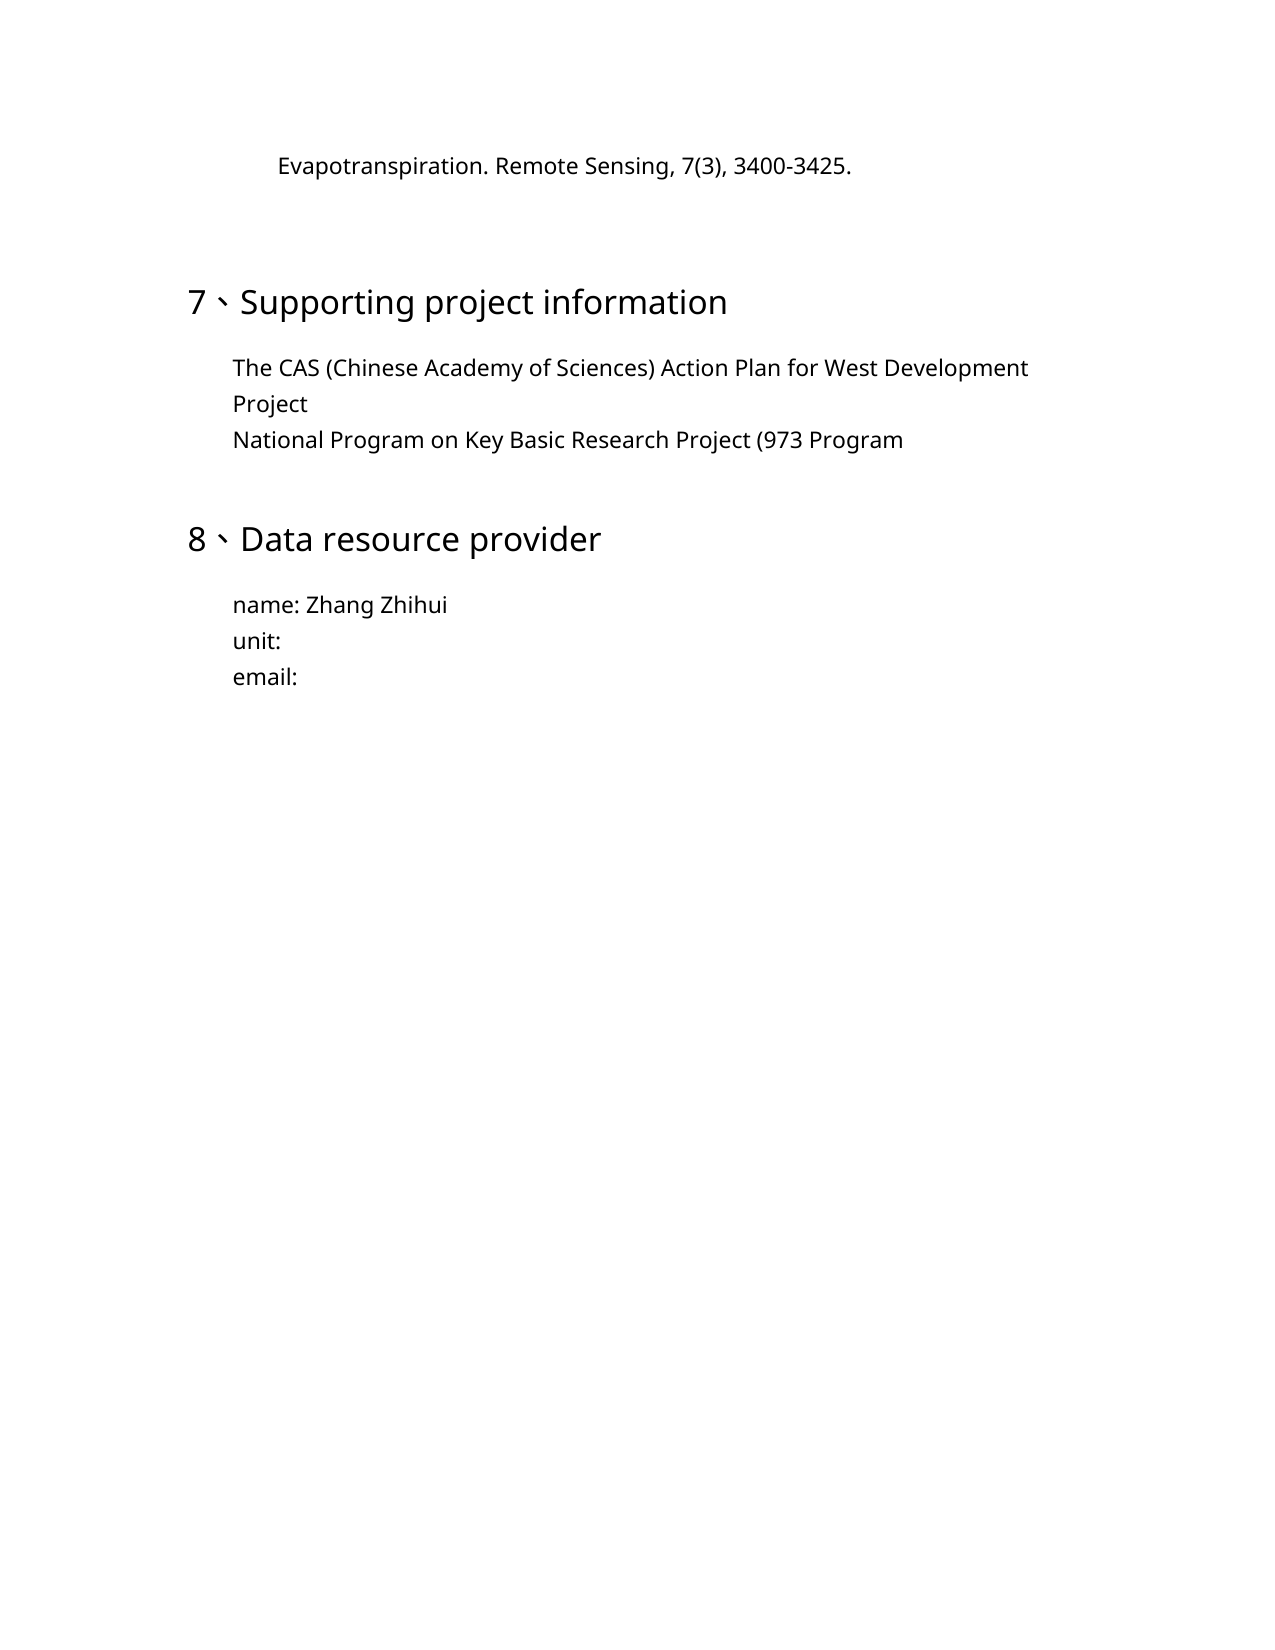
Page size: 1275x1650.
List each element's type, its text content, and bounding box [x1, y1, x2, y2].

text The CAS (Chinese Academy of Sciences) Action Plan for West Development Project National Program on Key Basic Research Project (973 Program [232, 352, 1087, 491]
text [277, 150, 1087, 253]
text 7、Supporting project information [187, 279, 1087, 324]
text 8、Data resource provider [187, 516, 1087, 562]
text name: Zhang Zhihui unit: email: [232, 589, 1087, 764]
